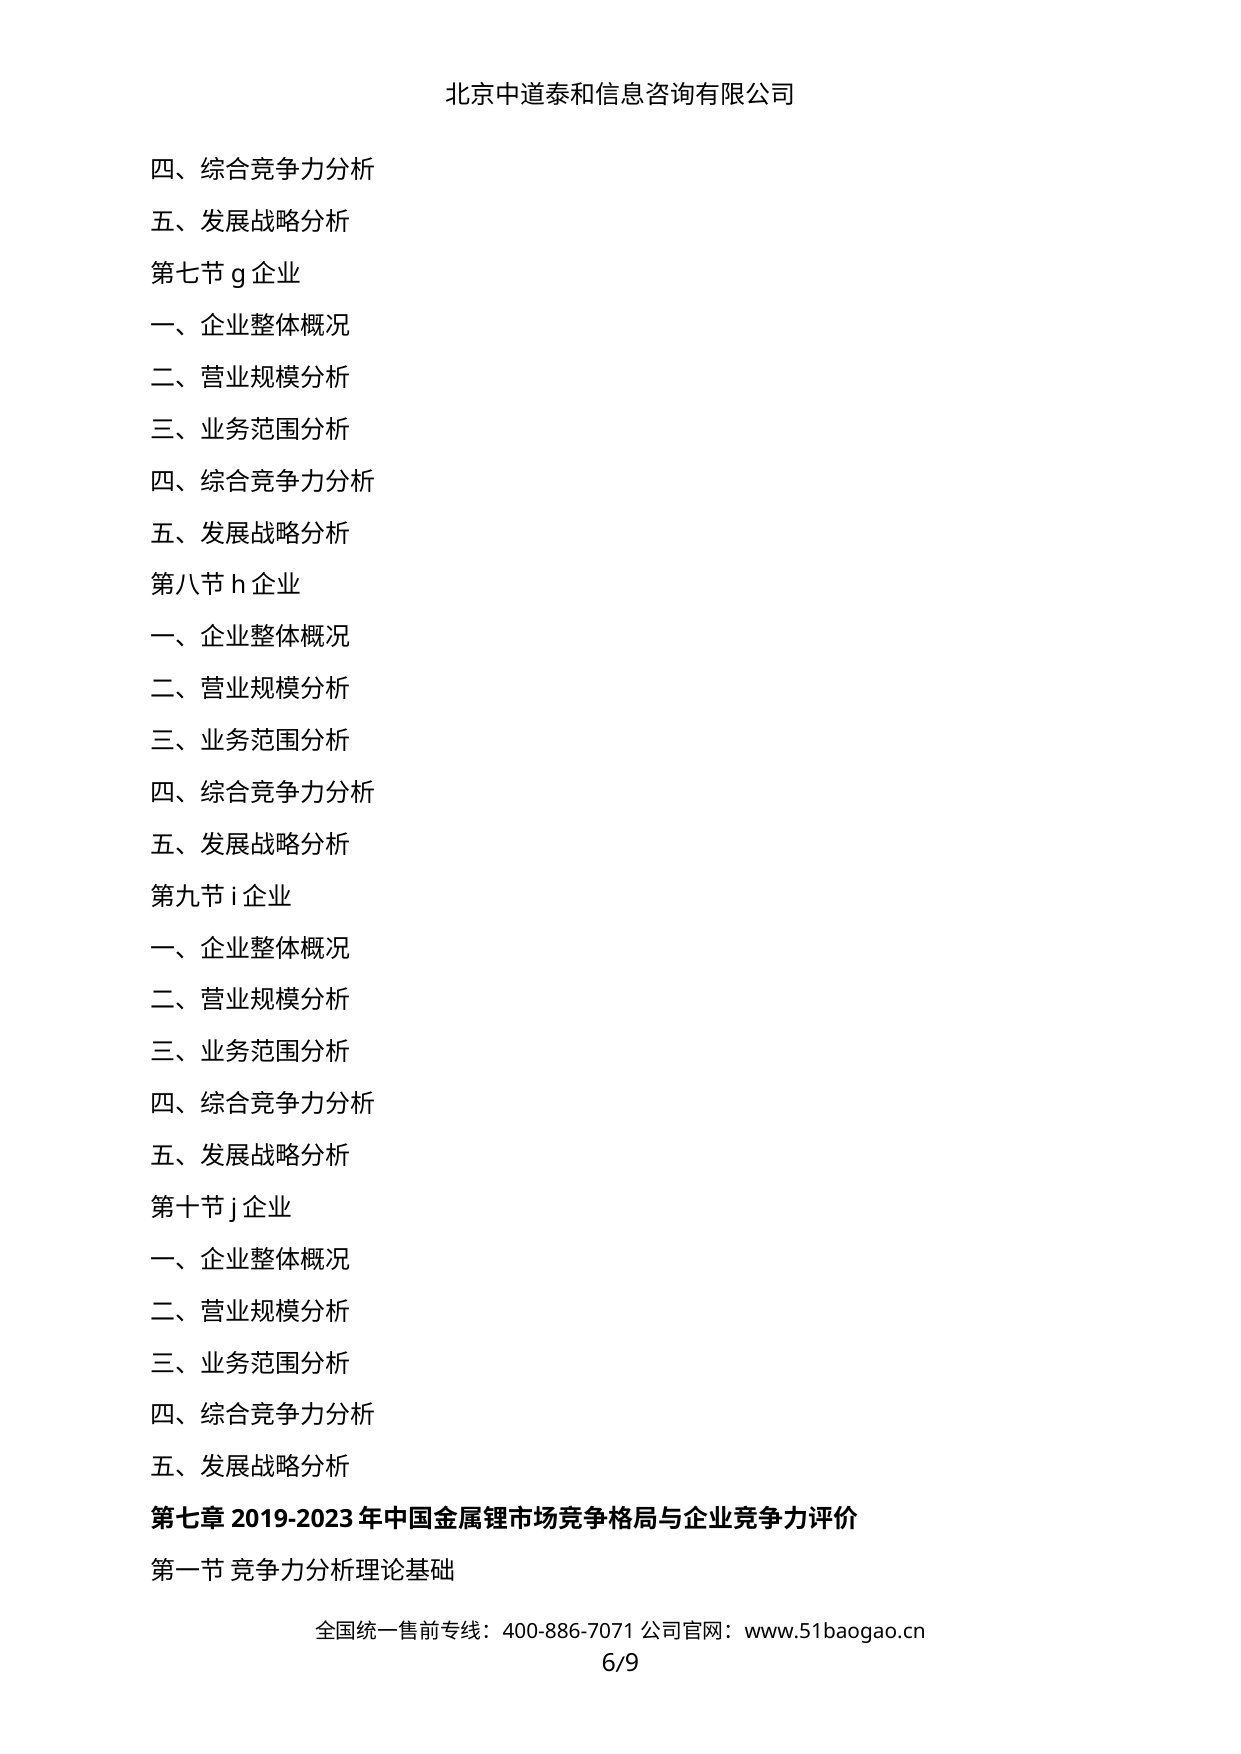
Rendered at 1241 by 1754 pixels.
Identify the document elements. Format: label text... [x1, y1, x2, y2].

text 第七章 2019-2023年中国金属锂市场竞争格局与企业竞争力评价 [150, 1499, 1090, 1535]
text 第十节 j企业 [150, 1187, 1090, 1224]
text 二、营业规模分析 [150, 669, 1090, 705]
text 第七节 g企业 [150, 254, 1090, 290]
text 四、综合竞争力分析 [150, 461, 1090, 497]
text 二、营业规模分析 [150, 1291, 1090, 1327]
text 二、营业规模分析 [150, 357, 1090, 394]
text 四、综合竞争力分析 [150, 1084, 1090, 1120]
text 一、企业整体概况 [150, 1239, 1090, 1276]
text 第八节 h企业 [150, 565, 1090, 601]
text 一、企业整体概况 [150, 617, 1090, 653]
text 一、企业整体概况 [150, 306, 1090, 342]
text 五、发展战略分析 [150, 1447, 1090, 1483]
text 四、综合竞争力分析 [150, 1395, 1090, 1431]
text 第九节 i企业 [150, 876, 1090, 912]
text 三、业务范围分析 [150, 1032, 1090, 1068]
text 四、综合竞争力分析 [150, 772, 1090, 809]
text 三、业务范围分析 [150, 1343, 1090, 1379]
text 五、发展战略分析 [150, 1136, 1090, 1172]
text 第一节 竞争力分析理论基础 [150, 1551, 1090, 1587]
text 三、业务范围分析 [150, 721, 1090, 757]
text 四、综合竞争力分析 [150, 150, 1090, 186]
text 三、业务范围分析 [150, 409, 1090, 446]
text 二、营业规模分析 [150, 980, 1090, 1016]
text 五、发展战略分析 [150, 824, 1090, 861]
text 五、发展战略分析 [150, 513, 1090, 549]
text 一、企业整体概况 [150, 928, 1090, 964]
text 五、发展战略分析 [150, 202, 1090, 238]
